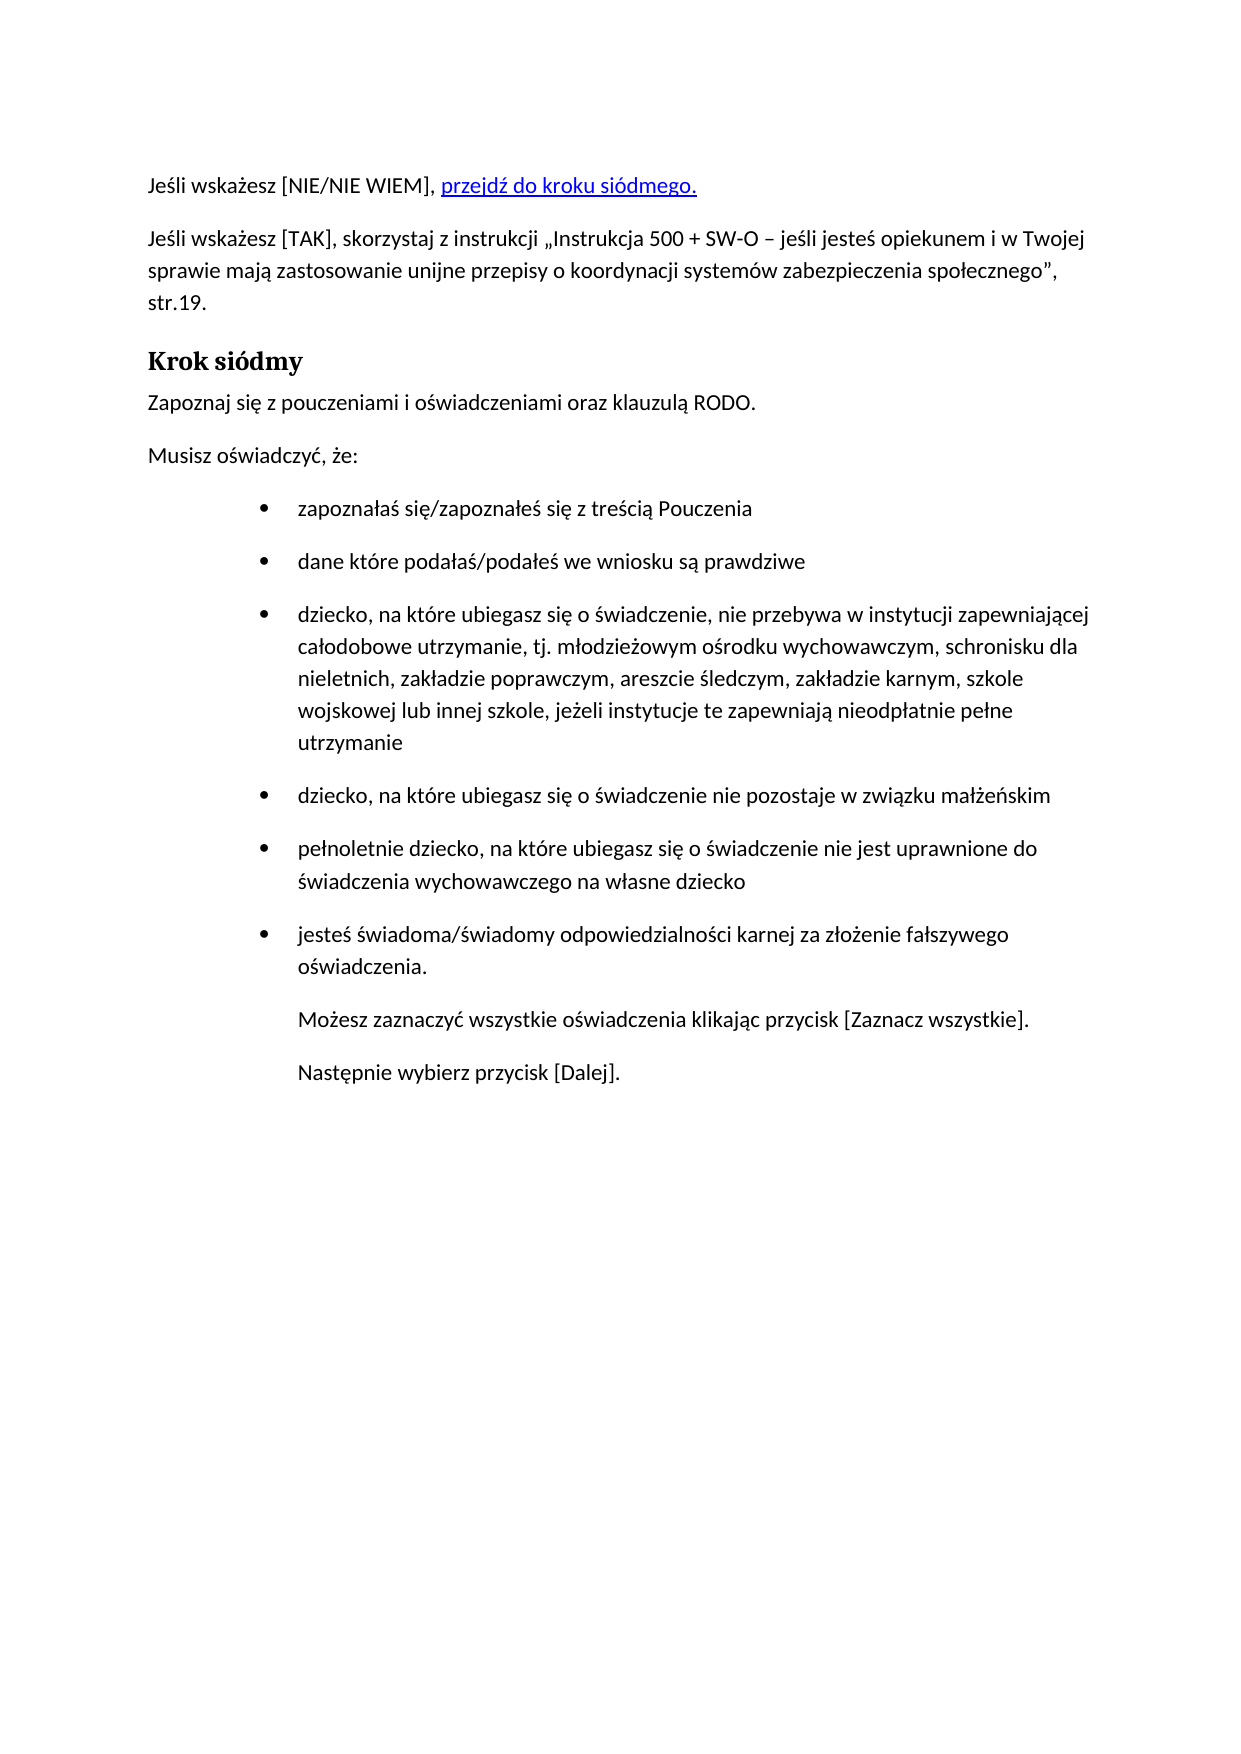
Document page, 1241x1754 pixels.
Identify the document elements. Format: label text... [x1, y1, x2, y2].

text Następnie wybierz przycisk [Dalej]. [298, 1058, 1093, 1086]
list zapoznałaś się/zapoznałeś się z treścią Pouczenia [260, 494, 1093, 522]
subtitle Krok siódmy [148, 346, 1093, 377]
text Zapoznaj się z pouczeniami i oświadczeniami oraz klauzulą RODO. [148, 388, 1093, 416]
list jesteś świadoma/świadomy odpowiedzialności karnej za złożenie fałszywego oświadczenia. [260, 920, 1093, 980]
list dziecko, na które ubiegasz się o świadczenie nie pozostaje w związku małżeńskim [260, 782, 1093, 809]
list dziecko, na które ubiegasz się o świadczenie, nie przebywa w instytucji zapewniającej całodobowe utrzymanie, tj. młodzieżowym ośrodku wychowawczym, schronisku dla nieletnich, zakładzie poprawczym, areszcie śledczym, zakładzie karnym, szkole wojskowej lub innej szkole, jeżeli instytucje te zapewniają nieodpłatnie pełne utrzymanie [260, 600, 1093, 757]
text Możesz zaznaczyć wszystkie oświadczenia klikając przycisk [Zaznacz wszystkie]. [298, 1005, 1093, 1033]
list dane które podałaś/podałeś we wniosku są prawdziwe [260, 547, 1093, 575]
text Jeśli wskażesz [NIE/NIE WIEM], przejdź do kroku siódmego. [148, 171, 1093, 199]
list pełnoletnie dziecko, na które ubiegasz się o świadczenie nie jest uprawnione do świadczenia wychowawczego na własne dziecko [260, 834, 1093, 895]
text Musisz oświadczyć, że: [148, 441, 1093, 469]
text Jeśli wskażesz [TAK], skorzystaj z instrukcji „Instrukcja 500 + SW-O – jeśli jesteś opiekunem i w Twojej sprawie mają zastosowanie unijne przepisy o koordynacji systemów zabezpieczenia społecznego”, str.19. [148, 224, 1093, 317]
